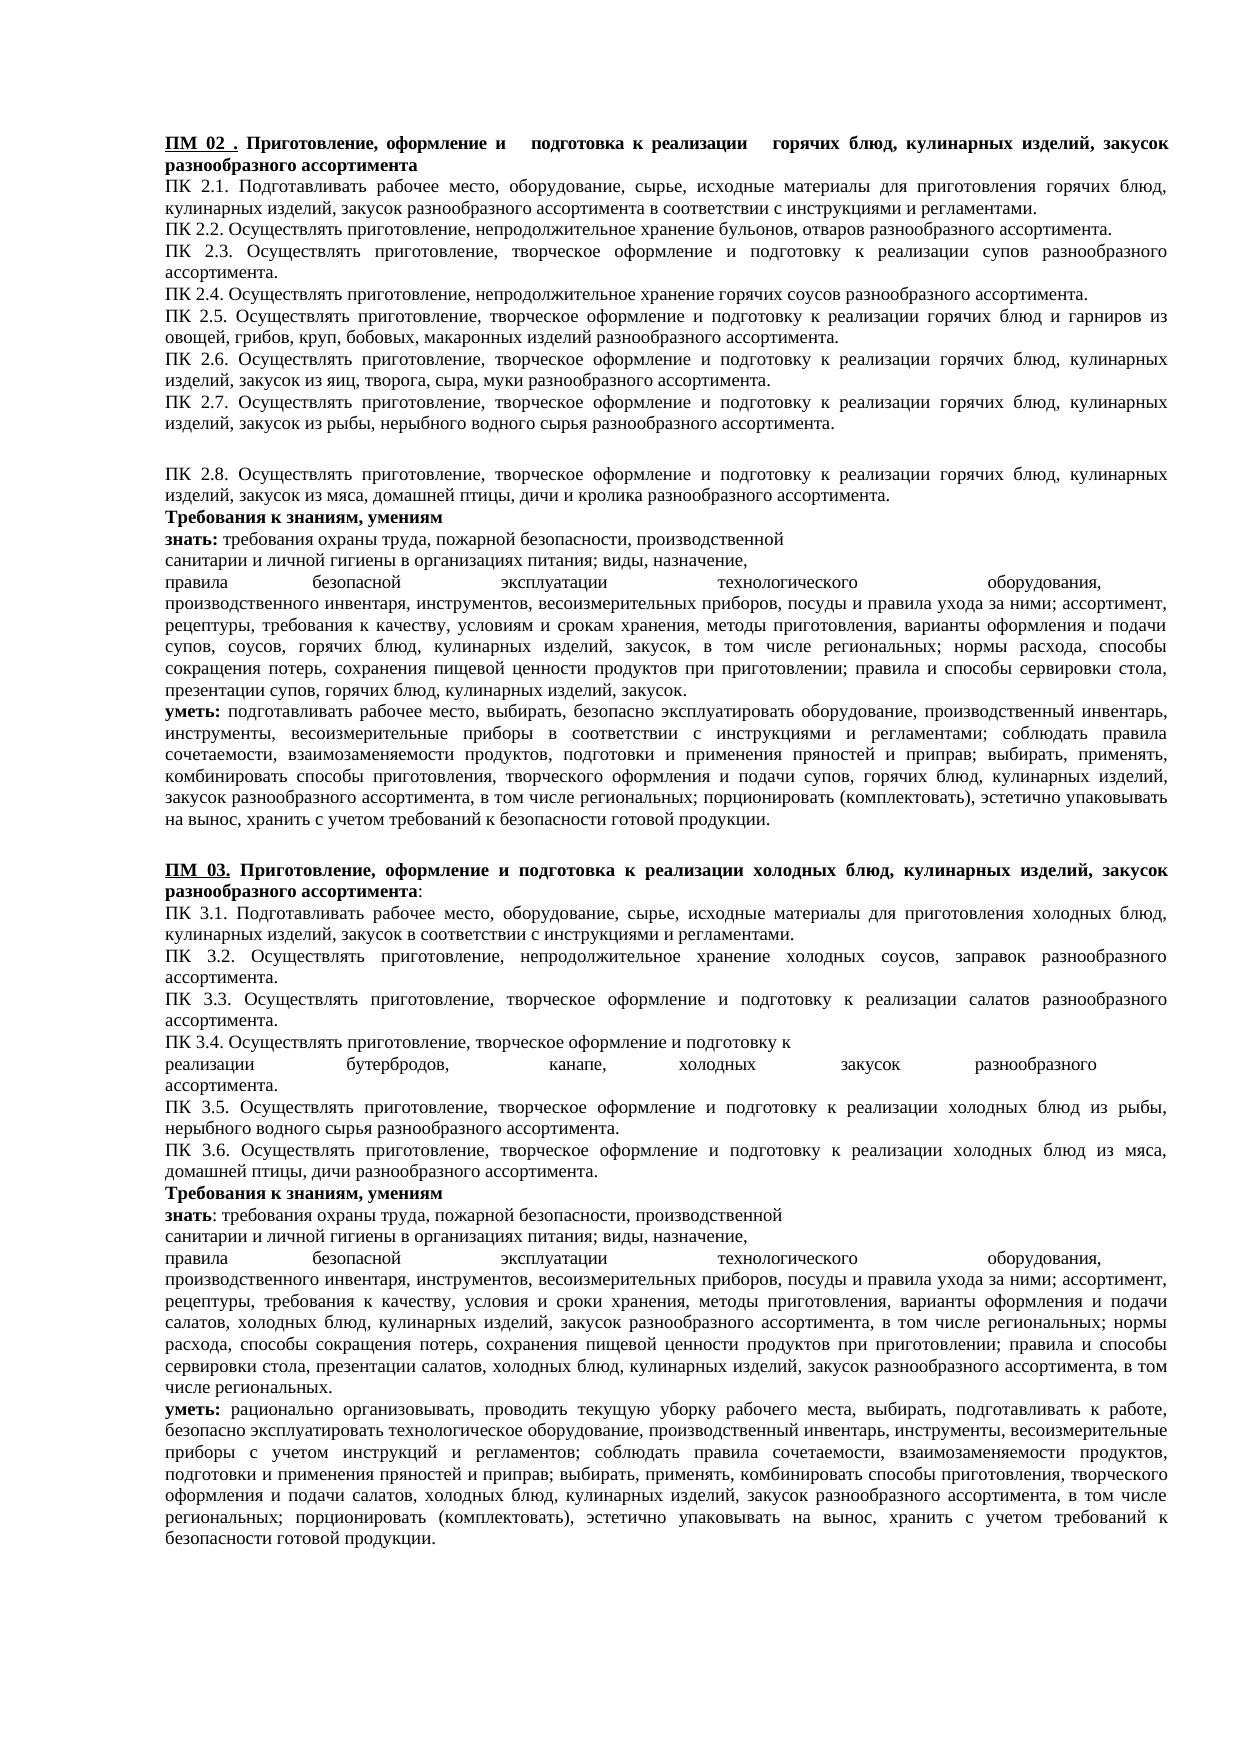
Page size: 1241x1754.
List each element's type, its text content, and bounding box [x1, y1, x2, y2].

text ПК 2.7. Осуществлять приготовление, творческое оформление и подготовку к реализации горячих блюд, кулинарных изделий, закусок из рыбы, нерыбного водного сырья разнообразного ассортимента. [165, 391, 1169, 434]
text ПК 2.3. Осуществлять приготовление, творческое оформление и подготовку к реализации супов разнообразного ассортимента. [165, 240, 1169, 283]
text ПМ 03. Приготовление, оформление и подготовка к реализации холодных блюд, кулинарных изделий, закусок разнообразного ассортимента: [165, 858, 1169, 902]
text производственного инвентаря, инструментов, весоизмерительных приборов, посуды и правила ухода за ними; ассортимент, рецептуры, требования к качеству, условия и сроки хранения, методы приготовления, варианты оформления и подачи салатов, холодных блюд, кулинарных изделий, закусок разнообразного ассортимента, в том числе региональных; нормы расхода, способы сокращения потерь, сохранения пищевой ценности продуктов при приготовлении; правила и способы сервировки стола, презентации салатов, холодных блюд, кулинарных изделий, закусок разнообразного ассортимента, в том числе региональных. [165, 1268, 1169, 1398]
text ПК 3.4. Осуществлять приготовление, творческое оформление и подготовку к реализации бутербродов, канапе, холодных закусок разнообразного [165, 1031, 1169, 1074]
text ПК 3.6. Осуществлять приготовление, творческое оформление и подготовку к реализации холодных блюд из мяса, домашней птицы, дичи разнообразного ассортимента. [165, 1139, 1169, 1182]
text ассортимента. [165, 1074, 1169, 1096]
text Требования к знаниям, умениям [165, 506, 1169, 527]
text ПК 3.2. Осуществлять приготовление, непродолжительное хранение холодных соусов, заправок разнообразного ассортимента. [165, 945, 1168, 988]
text ПК 2.8. Осуществлять приготовление, творческое оформление и подготовку к реализации горячих блюд, кулинарных изделий, закусок из мяса, домашней птицы, дичи и кролика разнообразного ассортимента. [165, 463, 1169, 506]
text ПМ 02 . Приготовление, оформление и подготовка к реализации горячих блюд, кулинарных изделий, закусок разнообразного ассортимента [165, 132, 1169, 175]
text ПК 2.2. Осуществлять приготовление, непродолжительное хранение бульонов, отваров разнообразного ассортимента. [165, 218, 1168, 240]
text Требования к знаниям, умениям [165, 1182, 1169, 1203]
text ПК 2.4. Осуществлять приготовление, непродолжительное хранение горячих соусов разнообразного ассортимента. [165, 283, 1168, 304]
text уметь: подготавливать рабочее место, выбирать, безопасно эксплуатировать оборудование, производственный инвентарь, инструменты, весоизмерительные приборы в соответствии с инструкциями и регламентами; соблюдать правила сочетаемости, взаимозаменяемости продуктов, подготовки и применения пряностей и приправ; выбирать, применять, комбинировать способы приготовления, творческого оформления и подачи супов, горячих блюд, кулинарных изделий, закусок разнообразного ассортимента, в том числе региональных; порционировать (комплектовать), эстетично упаковывать на вынос, хранить с учетом требований к безопасности готовой продукции. [165, 700, 1169, 829]
text ПК 3.1. Подготавливать рабочее место, оборудование, сырье, исходные материалы для приготовления холодных блюд, кулинарных изделий, закусок в соответствии с инструкциями и регламентами. [165, 902, 1169, 945]
text производственного инвентаря, инструментов, весоизмерительных приборов, посуды и правила ухода за ними; ассортимент, рецептуры, требования к качеству, условиям и срокам хранения, методы приготовления, варианты оформления и подачи супов, соусов, горячих блюд, кулинарных изделий, закусок, в том числе региональных; нормы расхода, способы сокращения потерь, сохранения пищевой ценности продуктов при приготовлении; правила и способы сервировки стола, презентации супов, горячих блюд, кулинарных изделий, закусок. [165, 592, 1169, 700]
text ПК 3.5. Осуществлять приготовление, творческое оформление и подготовку к реализации холодных блюд из рыбы, нерыбного водного сырья разнообразного ассортимента. [165, 1096, 1169, 1139]
text ПК 2.1. Подготавливать рабочее место, оборудование, сырье, исходные материалы для приготовления горячих блюд, кулинарных изделий, закусок разнообразного ассортимента в соответствии с инструкциями и регламентами. [165, 175, 1169, 218]
text ПК 2.6. Осуществлять приготовление, творческое оформление и подготовку к реализации горячих блюд, кулинарных изделий, закусок из яиц, творога, сыра, муки разнообразного ассортимента. [165, 348, 1169, 391]
text ПК 2.5. Осуществлять приготовление, творческое оформление и подготовку к реализации горячих блюд и гарниров из овощей, грибов, круп, бобовых, макаронных изделий разнообразного ассортимента. [165, 304, 1169, 348]
text уметь: рационально организовывать, проводить текущую уборку рабочего места, выбирать, подготавливать к работе, безопасно эксплуатировать технологическое оборудование, производственный инвентарь, инструменты, весоизмерительные приборы с учетом инструкций и регламентов; соблюдать правила сочетаемости, взаимозаменяемости продуктов, подготовки и применения пряностей и приправ; выбирать, применять, комбинировать способы приготовления, творческого оформления и подачи салатов, холодных блюд, кулинарных изделий, закусок разнообразного ассортимента, в том числе региональных; порционировать (комплектовать), эстетично упаковывать на вынос, хранить с учетом требований к безопасности готовой продукции. [165, 1398, 1169, 1549]
text ПК 3.3. Осуществлять приготовление, творческое оформление и подготовку к реализации салатов разнообразного ассортимента. [165, 988, 1169, 1031]
